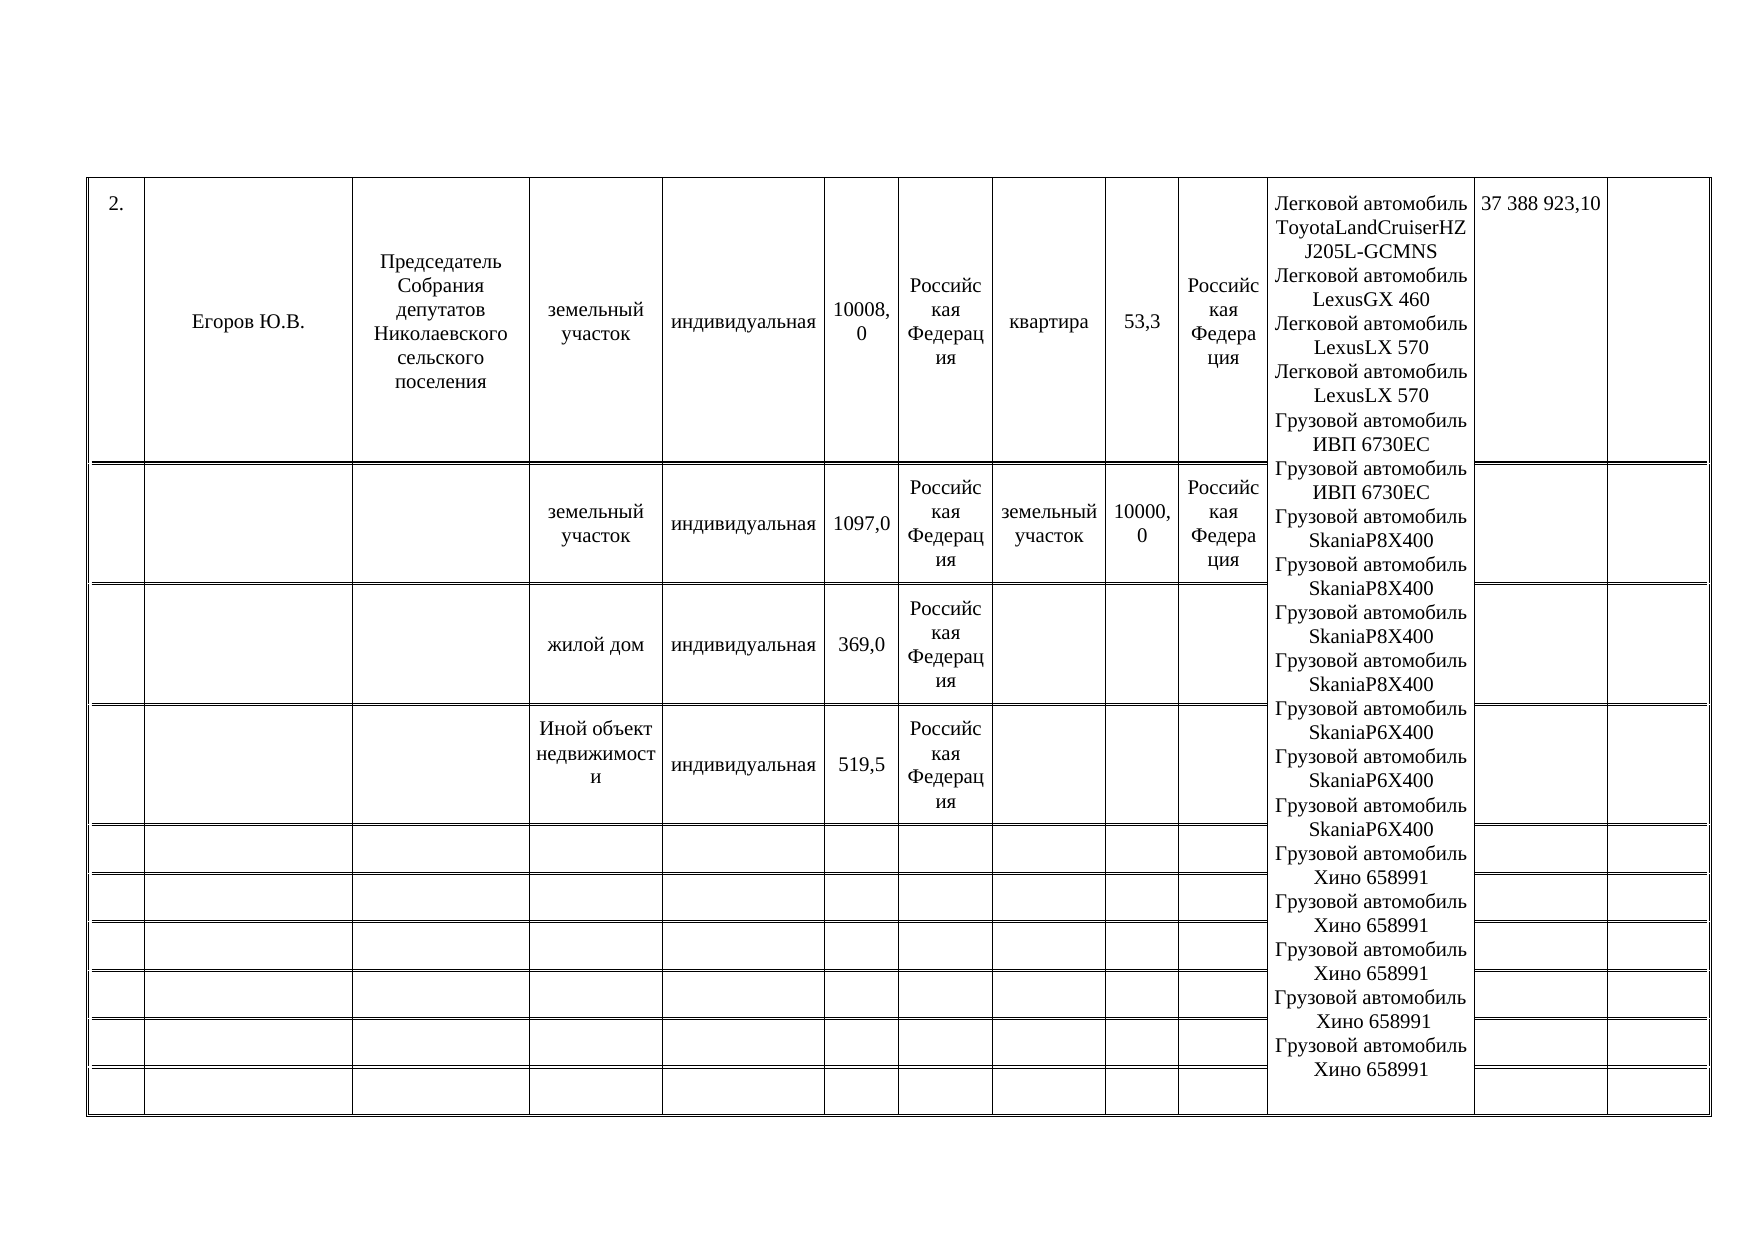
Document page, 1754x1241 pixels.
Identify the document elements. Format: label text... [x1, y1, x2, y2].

table_cell 37 388 923,10 [1475, 178, 1607, 461]
table_cell [1106, 972, 1178, 1017]
table_cell [145, 706, 352, 823]
table_cell [353, 923, 529, 968]
table_cell земельный участок [530, 465, 662, 582]
table_cell [663, 875, 824, 920]
table_cell индивидуальная [663, 178, 824, 461]
table_cell [530, 923, 662, 968]
table_cell [825, 972, 898, 1017]
table_cell [663, 1069, 824, 1114]
table_cell [993, 585, 1105, 703]
table_cell [1179, 875, 1267, 920]
table_cell 2. [89, 178, 144, 461]
table_cell [899, 875, 992, 920]
table_cell [825, 875, 898, 920]
table_cell [1608, 872, 1709, 920]
table_cell [1608, 582, 1710, 703]
table_cell индивидуальная [663, 706, 824, 823]
table_cell [825, 923, 898, 968]
table_cell [145, 465, 352, 582]
table_cell [89, 461, 144, 582]
table_cell [88, 582, 144, 703]
table_cell [825, 1069, 898, 1114]
table_cell [1106, 1020, 1178, 1065]
table_cell [1608, 1017, 1710, 1065]
table_cell 1097,0 [825, 465, 898, 582]
table_cell [1608, 1065, 1710, 1114]
table_cell [145, 875, 352, 920]
table_cell [88, 823, 144, 872]
table_cell [353, 826, 529, 872]
table_cell Российская Федерация [899, 465, 992, 582]
table_cell [993, 1069, 1105, 1114]
table_cell [89, 703, 144, 823]
table_cell [145, 826, 352, 872]
table_cell [1179, 1069, 1267, 1114]
table_cell земельный участок [530, 178, 662, 461]
table_cell [145, 972, 352, 1017]
table_cell [1475, 826, 1607, 872]
table_cell [88, 920, 144, 968]
table_cell [899, 1069, 992, 1114]
table_cell [530, 875, 662, 920]
table_cell [899, 1020, 992, 1065]
table_cell [530, 972, 662, 1017]
table_cell [1179, 1020, 1267, 1065]
table_cell [1179, 972, 1267, 1017]
table_cell [899, 972, 992, 1017]
table_cell жилой дом [530, 585, 662, 703]
table_cell [1608, 823, 1710, 872]
table_cell [145, 923, 352, 968]
table_cell [1475, 923, 1607, 968]
table_cell [1608, 920, 1710, 968]
table_cell [899, 826, 992, 872]
table_cell Российская Федерация [1179, 178, 1267, 461]
table_cell [1475, 1020, 1607, 1065]
table_cell [663, 826, 824, 872]
table_cell 53,3 [1106, 178, 1178, 461]
table_cell [1106, 923, 1178, 968]
table_cell [899, 923, 992, 968]
table_cell [993, 826, 1105, 872]
table_cell Егоров Ю.В. [145, 178, 352, 461]
table_cell [530, 1069, 662, 1114]
table_cell Российская Федерация [899, 706, 992, 823]
table_cell [1608, 178, 1709, 461]
table_cell [353, 1069, 529, 1114]
table_cell [353, 1020, 529, 1065]
table_cell [1608, 461, 1709, 582]
table_cell [993, 875, 1105, 920]
table_cell [530, 1020, 662, 1065]
table_cell [1475, 875, 1607, 920]
table_cell [663, 1020, 824, 1065]
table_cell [899, 178, 992, 461]
table_cell [1475, 972, 1607, 1017]
table_cell индивидуальная [663, 465, 824, 582]
table_cell Иной объект недвижимости [530, 706, 662, 823]
table_cell [1475, 706, 1607, 823]
table_cell Председатель Собрания депутатов Николаевского сельского поселения [353, 178, 529, 461]
table_cell [353, 875, 529, 920]
table_cell [353, 585, 529, 703]
table_cell 519,5 [825, 706, 898, 823]
table_cell [89, 969, 144, 1017]
table_cell [993, 1020, 1105, 1065]
table_cell квартира [993, 178, 1105, 461]
table_cell [145, 1020, 352, 1065]
table_cell [825, 826, 898, 872]
table_cell [1608, 969, 1709, 1017]
table_cell [88, 1017, 144, 1065]
table_cell [1475, 1069, 1607, 1114]
table_cell [88, 1065, 144, 1114]
table_cell [145, 1069, 352, 1114]
table_cell [993, 923, 1105, 968]
table_cell [663, 923, 824, 968]
table_cell [1106, 585, 1178, 703]
table_cell [1179, 923, 1267, 968]
table_cell Легковой автомобиль ToyotaLandCruiserHZJ205L-GCMNS Легковой автомобиль LexusGX 460 Легковой автомобиль LexusLX 570 Легковой автомобиль LexusLX 570 Грузовой автомобиль ИВП 6730ЕС Грузовой автомобиль ИВП 6730ЕС Грузовой автомобиль SkaniaP8X400 Грузовой автомобиль SkaniaP8X400 Грузовой автомобиль SkaniaP8X400 Грузовой автомобиль SkaniaP8X400 Грузовой автомобиль SkaniaP6X400 Грузовой автомобиль SkaniaP6X400 Грузовой автомобиль SkaniaP6X400 Грузовой автомобиль Хино 658991 Грузовой автомобиль Хино 658991 Грузовой автомобиль Хино 658991 Грузовой автомобиль Хино 658991 Грузовой автомобиль Хино 658991 Грузовой автомобиль Хино 658991 Грузовой автомобиль Хино 658991 Грузовой автомобиль HinoFS1ELVD Грузовой автомобиль SkaniaR560 Грузовой автомобиль ToyotaDyna Грузовой автомобиль ToyotaToyoace Грузовой автомобиль Iveco-AMT Грузовой автомобиль Камаз 6520-06 Грузовой автомобиль Камаз 6520-06 Грузовой автомобиль Камаз 65115С Грузовой автомобиль HinoProfia Иные транспортные средства: ЭкскаваторCaterpillar 320DL Экскаватор Caterpillar 320DL Экскаватор Hitachi ZX240-5G Экскаватор Hitachi ZX240-3 Экскаватор Hitachi ZX120 Экскаватор Hitachi ZX120 Экскаватор Hitachi ZX120 Бульдозер Mitsubishi BD2H Бульдозер Caterpillar D6G ФронтальныйпогрузчикKomatsuWA150-3E Самоходный кран TadanoTR-100m Снежный трактор SM360D Ohara Снегоход Lynx Adventure 1200 Снегоход Lynx 69 Yeti 600 Ace Снегоход Yamaha RX10MS АвтотопливозаправщикГАЗАТЗ 36135-011 MitsubishiFusoFighter Прицеп-самосвал ПС НЕФАЗ 8560-10-02 Прицеп-самосвал НЕФАЗ 8560-02 Полуприцеп -самосвал 9539 Полуприцеп –самосвал 9539 Полуприцеп САВ 931823-0000010 Прицеп MitsubishiTrailmobile Прицеп МЗСА817715 Прицеп МЗСА817715 Бульдозер CatD6R Бульдозер CatD6NXL [1268, 178, 1474, 1114]
table_cell 10000, 0 [1106, 465, 1178, 582]
table_cell [1608, 703, 1709, 823]
table_cell [825, 1020, 898, 1065]
table_cell [1475, 465, 1607, 582]
table_cell [1179, 826, 1267, 872]
table_cell 10008,0 [825, 178, 898, 461]
table_cell Российская Федерация [1179, 465, 1267, 582]
table_cell [993, 972, 1105, 1017]
table_cell [1179, 585, 1267, 703]
table_cell 369,0 [825, 585, 898, 703]
table_cell индивидуальная [663, 585, 824, 703]
table_cell [1106, 875, 1178, 920]
table_cell Российская Федерация [899, 585, 992, 703]
table_cell [89, 872, 144, 920]
table_cell [145, 585, 352, 703]
table_cell [1106, 1069, 1178, 1114]
table_cell [993, 706, 1105, 823]
table_cell земельный участок [993, 465, 1105, 582]
table_cell [1475, 585, 1607, 703]
table_cell [663, 972, 824, 1017]
table_cell [353, 706, 529, 823]
table_cell [1106, 826, 1178, 872]
table_cell [353, 465, 529, 582]
table_cell [353, 972, 529, 1017]
table_cell [1106, 706, 1178, 823]
table_cell [1179, 706, 1267, 823]
table_cell [530, 826, 662, 872]
